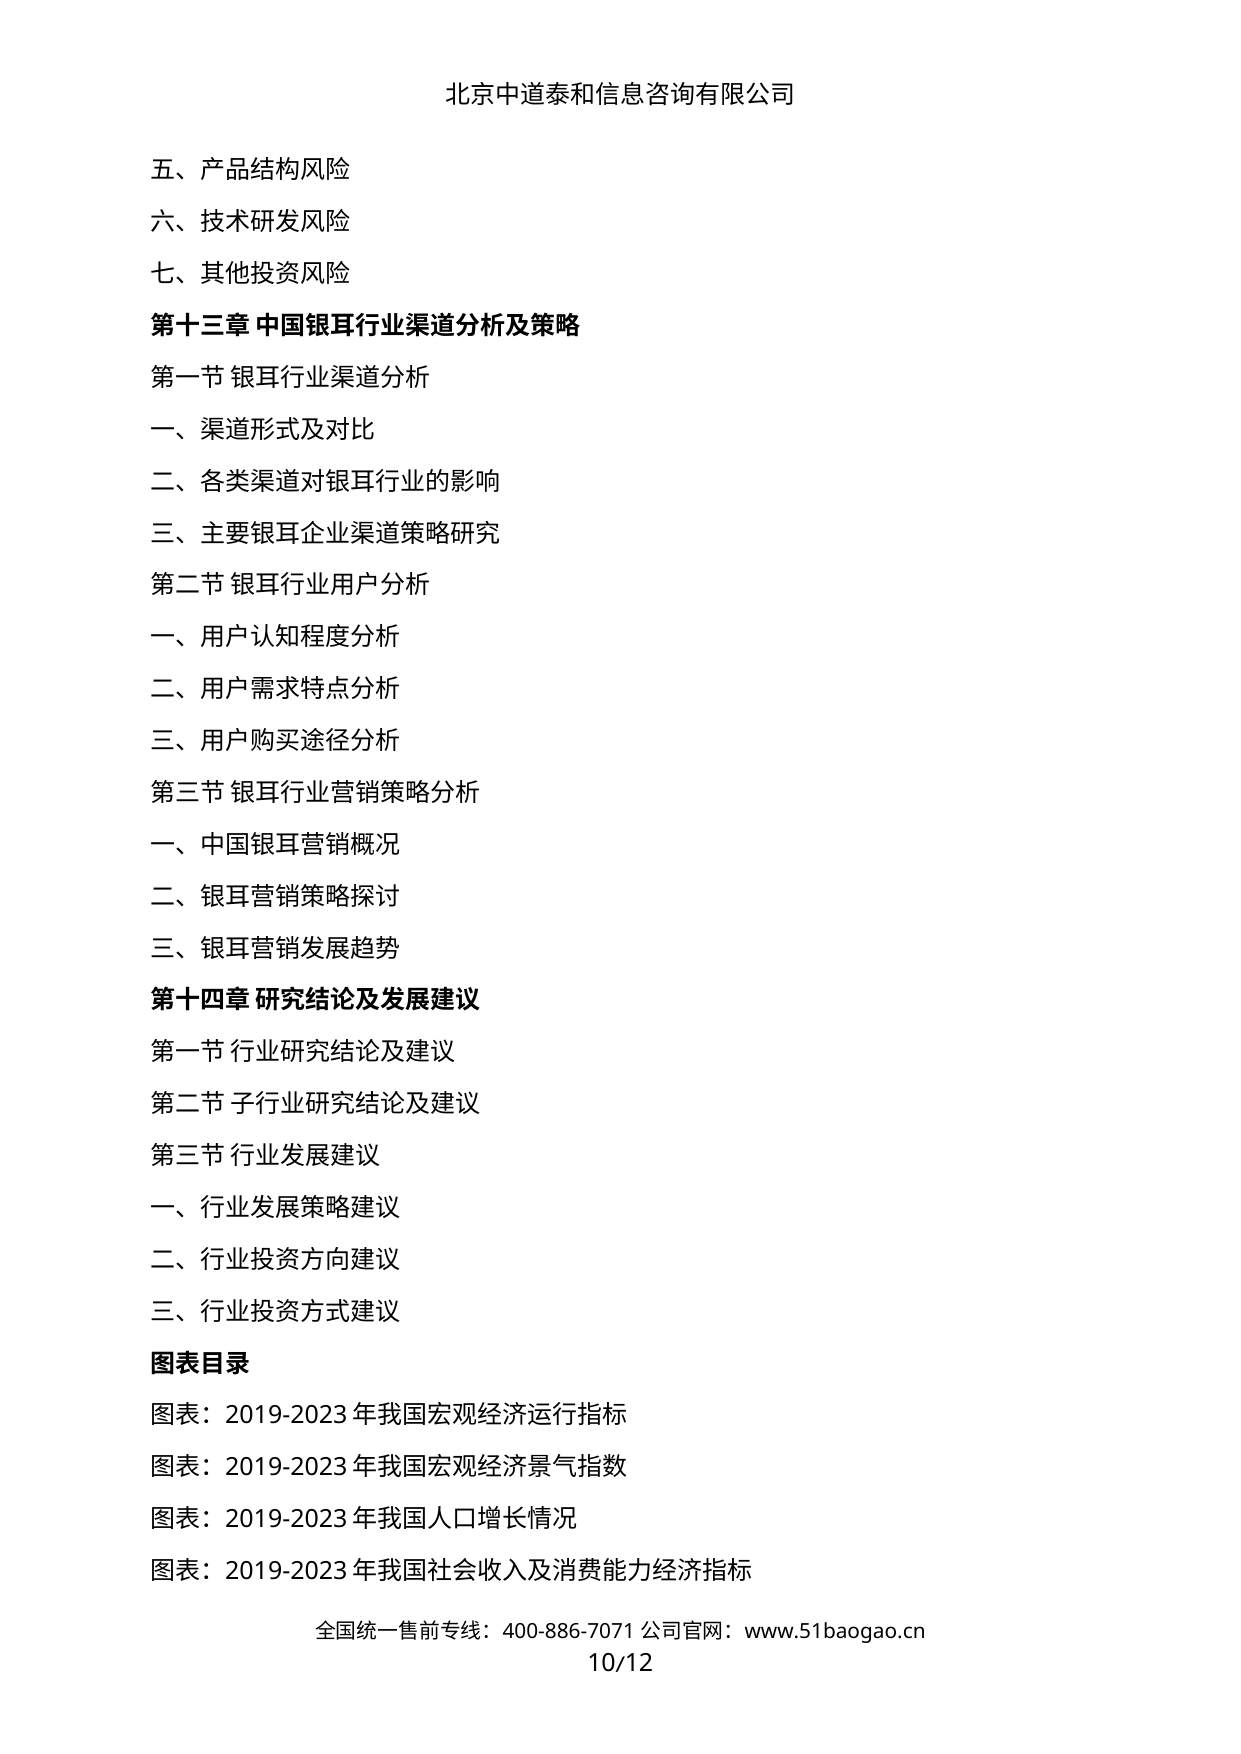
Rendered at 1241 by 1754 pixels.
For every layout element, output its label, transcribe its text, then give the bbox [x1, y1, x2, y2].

text 图表：2019-2023年我国宏观经济景气指数 [150, 1447, 1090, 1483]
text 第一节 行业研究结论及建议 [150, 1032, 1090, 1068]
text 二、用户需求特点分析 [150, 669, 1090, 705]
text 二、各类渠道对银耳行业的影响 [150, 461, 1090, 497]
text 一、中国银耳营销概况 [150, 824, 1090, 861]
text 图表目录 [150, 1343, 1090, 1379]
text 第二节 银耳行业用户分析 [150, 565, 1090, 601]
text 第三节 银耳行业营销策略分析 [150, 772, 1090, 809]
text 第三节 行业发展建议 [150, 1136, 1090, 1172]
text 图表：2019-2023年我国社会收入及消费能力经济指标 [150, 1551, 1090, 1587]
text 二、行业投资方向建议 [150, 1239, 1090, 1276]
text 第十四章 研究结论及发展建议 [150, 980, 1090, 1016]
text 一、渠道形式及对比 [150, 409, 1090, 446]
text 第二节 子行业研究结论及建议 [150, 1084, 1090, 1120]
text 图表：2019-2023年我国人口增长情况 [150, 1499, 1090, 1535]
text 第十三章 中国银耳行业渠道分析及策略 [150, 306, 1090, 342]
text 三、行业投资方式建议 [150, 1291, 1090, 1327]
text 二、银耳营销策略探讨 [150, 876, 1090, 912]
text 第一节 银耳行业渠道分析 [150, 357, 1090, 394]
text 六、技术研发风险 [150, 202, 1090, 238]
text 一、行业发展策略建议 [150, 1187, 1090, 1224]
text 三、银耳营销发展趋势 [150, 928, 1090, 964]
text 五、产品结构风险 [150, 150, 1090, 186]
text 一、用户认知程度分析 [150, 617, 1090, 653]
text 七、其他投资风险 [150, 254, 1090, 290]
text 图表：2019-2023年我国宏观经济运行指标 [150, 1395, 1090, 1431]
text 三、用户购买途径分析 [150, 721, 1090, 757]
text 三、主要银耳企业渠道策略研究 [150, 513, 1090, 549]
